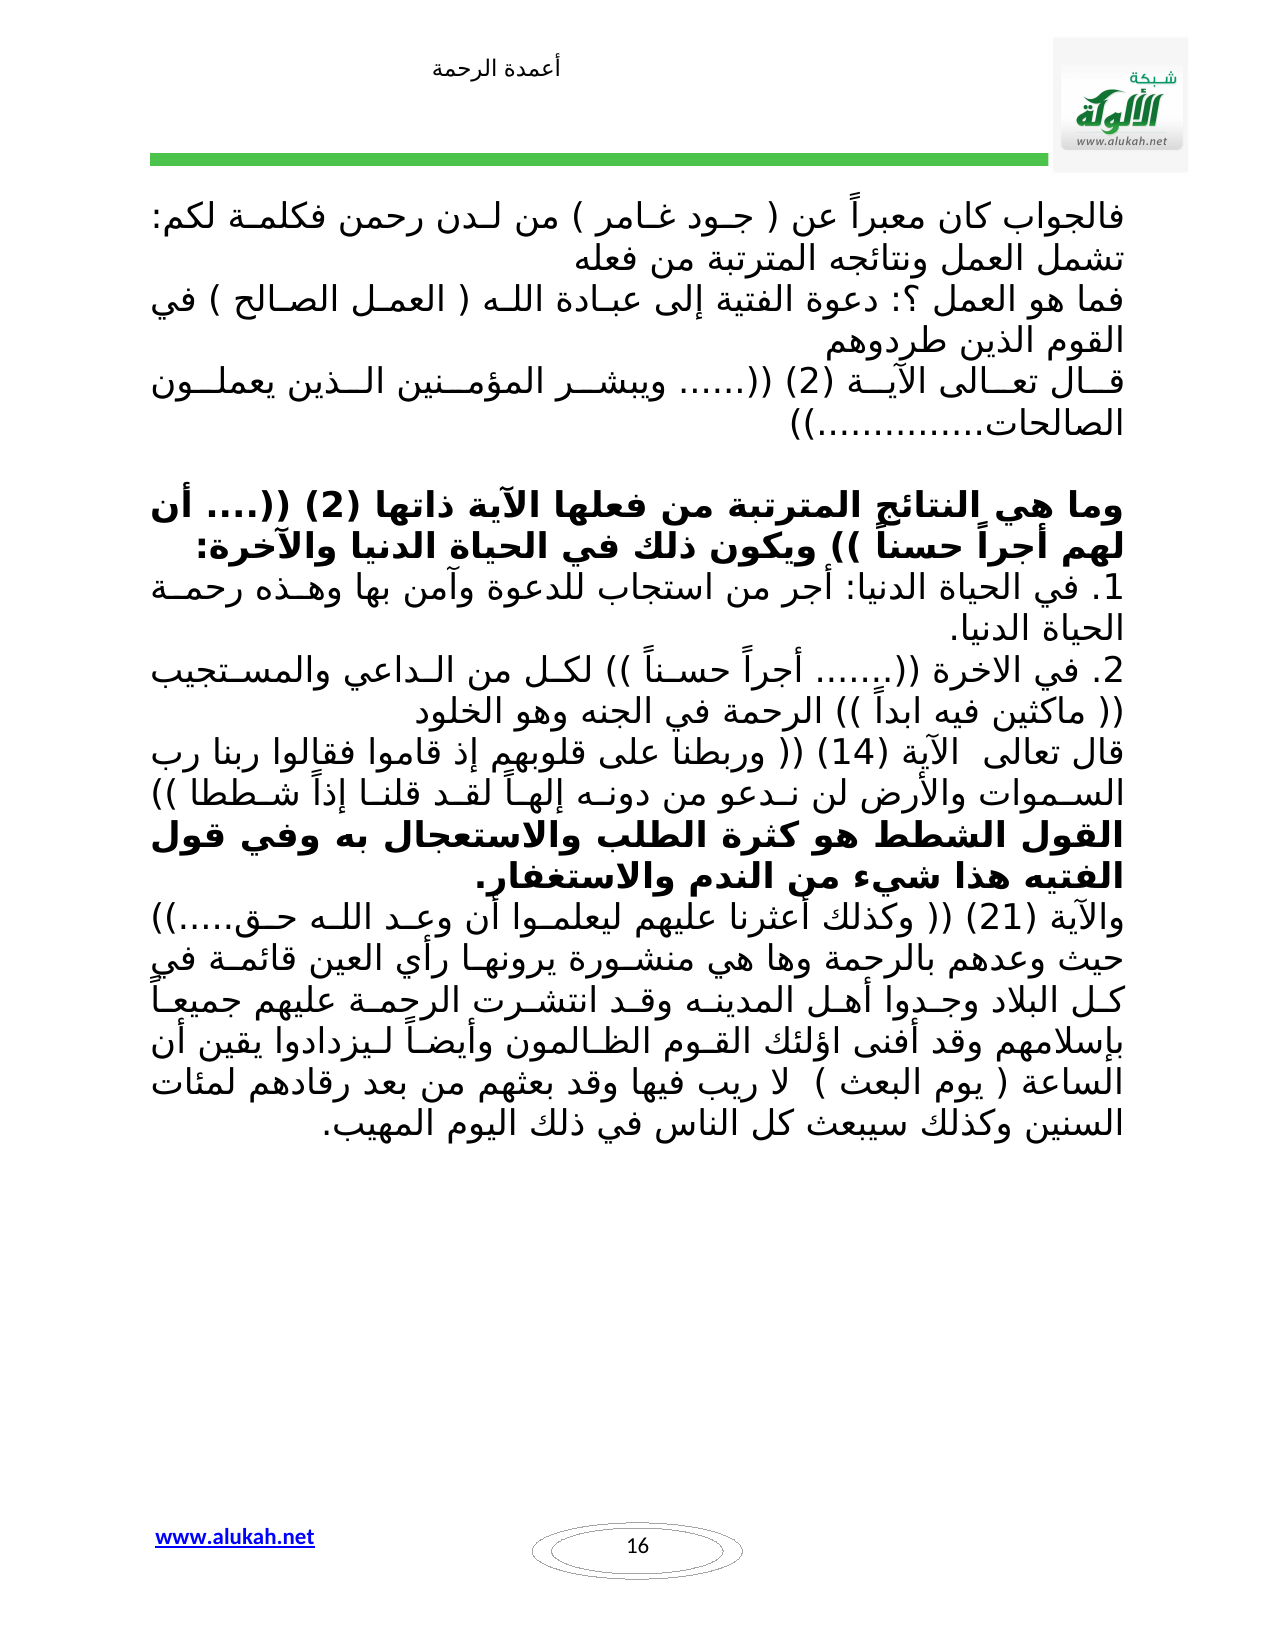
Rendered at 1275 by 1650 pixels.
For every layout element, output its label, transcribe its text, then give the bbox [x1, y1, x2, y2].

text وما هي النتائج المترتبة من فعلها الآية ذاتها (2) ((.... أن لهم أجراً حسناً )) ويكون ذلك في الحياة الدنيا والآخرة: [150, 484, 1125, 567]
text 2. في الاخرة ((....... أجراً حسناً )) لكل من الداعي والمستجيب (( ماكثين فيه ابداً )) الرحمة في الجنه وهو الخلود [150, 649, 1125, 732]
text قال تعالى الآية (2) ((...... ويبشر المؤمنين الذين يعملون الصالحات...............)) [150, 361, 1125, 443]
text والآية (21) (( وكذلك أعثرنا عليهم ليعلموا أن وعد الله حق.....)) حيث وعدهم بالرحمة وها هي منشورة يرونها رأي العين قائمة في كل البلاد وجدوا أهل المدينه وقد انتشرت الرحمة عليهم جميعاً بإسلامهم وقد أفنى اؤلئك القوم الظالمون وأيضاً ليزدادوا يقين أن الساعة ( يوم البعث ) لا ريب فيها وقد بعثهم من بعد رقادهم لمئات السنين وكذلك سيبعث كل الناس في ذلك اليوم المهيب. [150, 897, 1125, 1144]
text فما هو العمل ؟: دعوة الفتية إلى عبادة الله ( العمل الصالح ) في القوم الذين طردوهم [150, 278, 1125, 361]
text قال تعالى الآية (14) (( وربطنا على قلوبهم إذ قاموا فقالوا ربنا رب السموات والأرض لن ندعو من دونه إلهاً لقد قلنا إذاً شططا )) القول الشطط هو كثرة الطلب والاستعجال به وفي قول الفتيه هذا شيء من الندم والاستغفار. [150, 732, 1125, 897]
text 1. في الحياة الدنيا: أجر من استجاب للدعوة وآمن بها وهذه رحمة الحياة الدنيا. [150, 567, 1125, 649]
text فالجواب كان معبراً عن ( جود غامر ) من لدن رحمن فكلمة لكم: تشمل العمل ونتائجه المترتبة من فعله [150, 196, 1125, 278]
